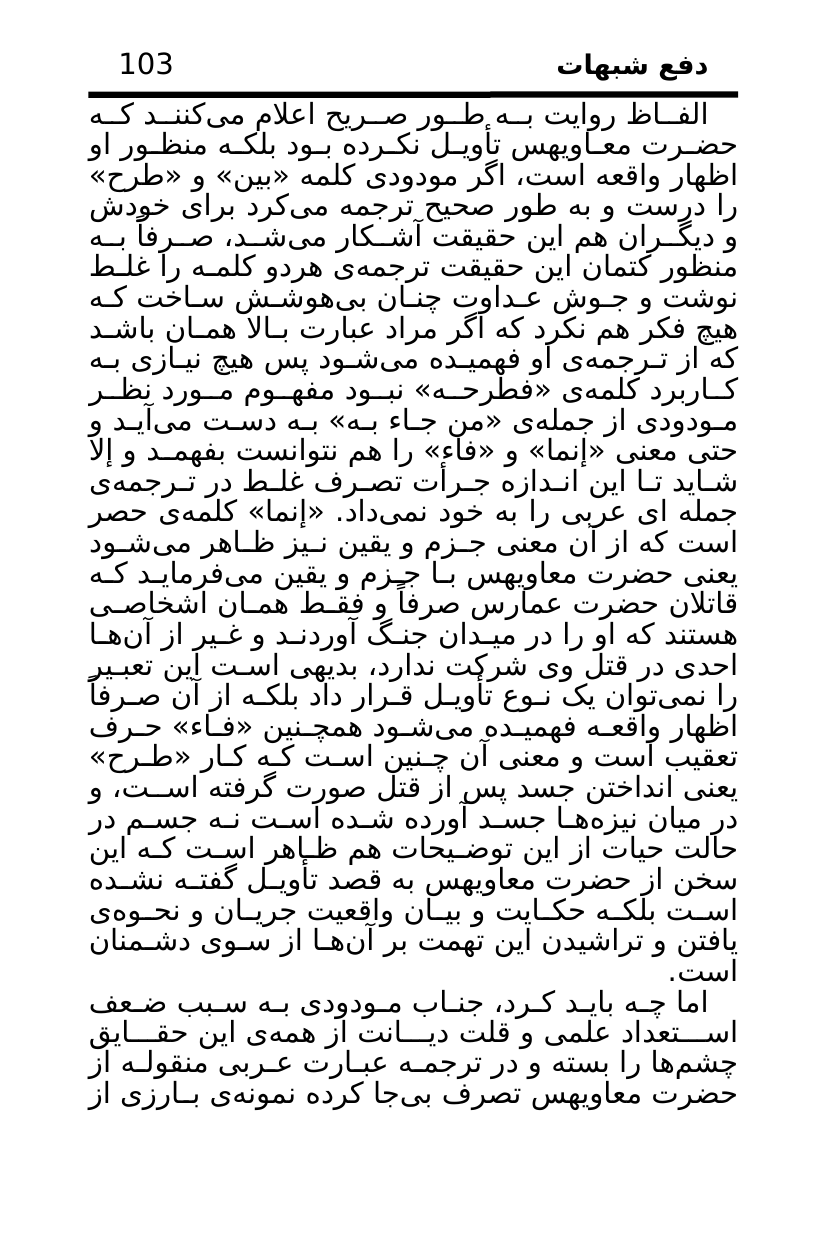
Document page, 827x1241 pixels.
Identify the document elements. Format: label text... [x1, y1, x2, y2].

text الفاظ روایت به طور صریح اعلام می‌کنند که حضرت معاویهس تأویل نکرده بود بلکه منظور او اظهار واقعه است، اگر مودودی کلمه «بین» و «طرح» را درست و به طور صحیح ترجمه می‌کرد برای خودش و دیگران هم این حقیقت آشکار می‌شد، صرفاً به منظور کتمان این حقیقت ترجمه‌ی هردو کلمه را غلط نوشت و جوش عداوت چنان بی‌هوشش ساخت که هیچ فکر هم نکرد که اگر مراد عبارت بالا همان باشد که از ترجمه‌ی او فهمیده می‌شود پس هیچ نیازی به کاربرد کلمه‌ی «فطرحه» نبود مفهوم مورد نظر مودودی از جمله‌ی «من جاء به» به دست می‌آید و حتی معنی «إنما» و «فاء» را هم نتوانست بفهمد و إلا شاید تا این اندازه جرأت تصرف غلط در ترجمه‌ی جمله ای عربی را به خود نمی‌داد. «إنما» کلمه‌ی حصر است که از آن معنی جزم و یقین نیز ظاهر می‌شود یعنی حضرت معاویهس با جزم و یقین می‌فرماید که قاتلان حضرت عمارس صرفاً و فقط همان اشخاصی هستند که او را در میدان جنگ آوردند و غیر از آن‌ها احدی در قتل وی شرکت ندارد، بدیهی است این تعبیر را نمی‌توان یک نوع تأویل قرار داد بلکه از آن صرفاً اظهار واقعه فهمیده می‌شود همچنین «فاء» حرف تعقیب است و معنی آن چنین است که کار «طرح» یعنی انداختن جسد پس از قتل صورت گرفته است، و در میان نیزه‌ها جسد آورده شده است نه جسم در حالت حیات از این توضیحات هم ظاهر است که این سخن از حضرت معاویهس به قصد تأویل گفته نشده است بلکه حکایت و بیان واقعیت جریان و نحوه‌ی یافتن و تراشیدن این تهمت بر آن‌ها از سوی دشمنان است. [89, 100, 738, 988]
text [89, 988, 738, 1110]
